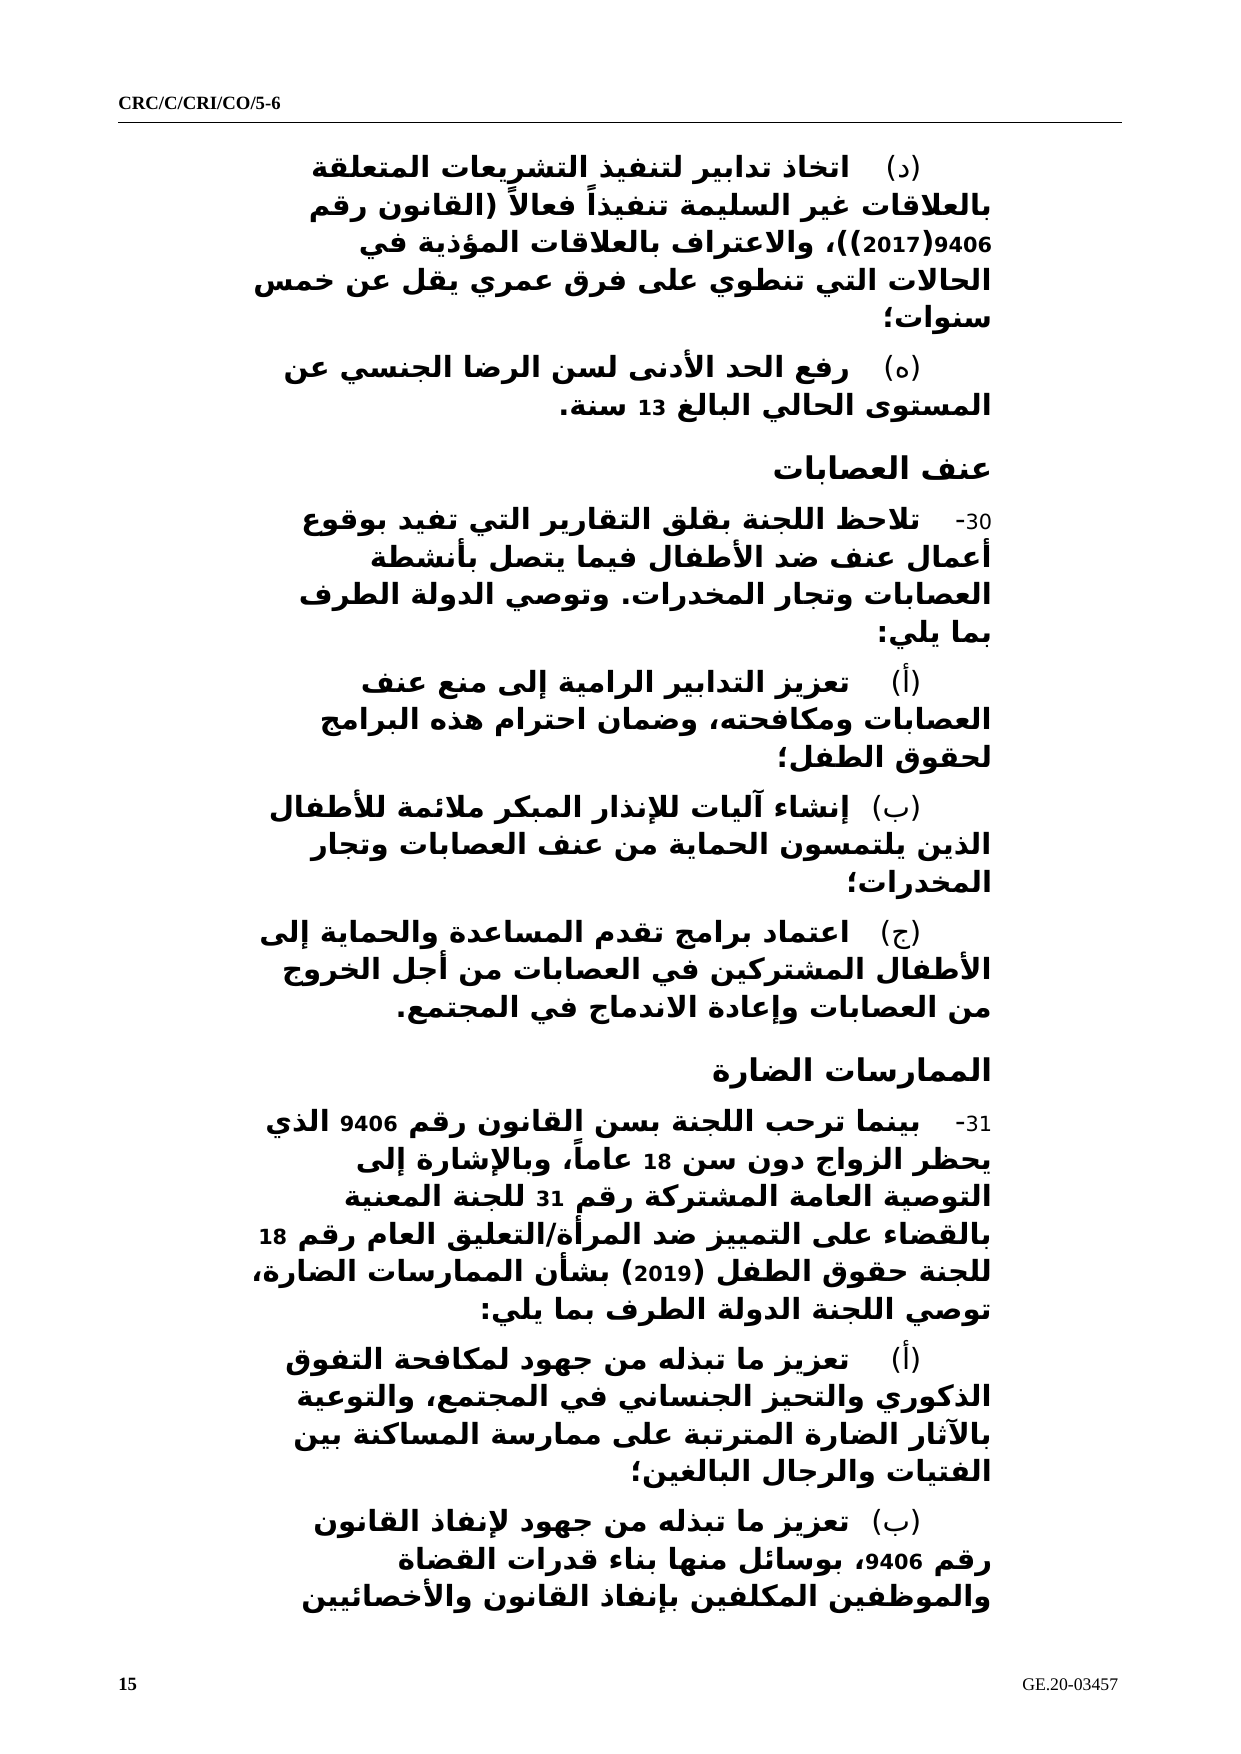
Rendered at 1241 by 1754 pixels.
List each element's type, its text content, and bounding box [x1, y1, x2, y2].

text الممارسات الضارة [248, 1050, 1122, 1089]
text (د) اتخاذ تدابير لتنفيذ التشريعات المتعلقة بالعلاقات غير السليمة تنفيذاً فعالاً (القانون رقم 9406(2017))، والاعتراف بالعلاقات المؤذية في الحالات التي تنطوي على فرق عمري يقل عن خمس سنوات؛ [248, 148, 992, 335]
text (أ) تعزيز التدابير الرامية إلى منع عنف العصابات ومكافحته، وضمان احترام هذه البرامج لحقوق الطفل؛ [248, 662, 992, 775]
text عنف العصابات [248, 448, 1122, 487]
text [248, 1502, 992, 1614]
text (ج) اعتماد برامج تقدم المساعدة والحماية إلى الأطفال المشتركين في العصابات من أجل الخروج من العصابات وإعادة الاندماج في المجتمع. [248, 912, 992, 1025]
text (أ) تعزيز ما تبذله من جهود لمكافحة التفوق الذكوري والتحيز الجنساني في المجتمع، والتوعية بالآثار الضارة المترتبة على ممارسة المساكنة بين الفتيات والرجال البالغين؛ [248, 1339, 992, 1489]
text 30- تلاحظ اللجنة بقلق التقارير التي تفيد بوقوع أعمال عنف ضد الأطفال فيما يتصل بأنشطة العصابات وتجار المخدرات. وتوصي الدولة الطرف بما يلي: [248, 500, 992, 650]
text (ب) إنشاء آليات للإنذار المبكر ملائمة للأطفال الذين يلتمسون الحماية من عنف العصابات وتجار المخدرات؛ [248, 787, 992, 900]
text 31- بينما ترحب اللجنة بسن القانون رقم 9406 الذي يحظر الزواج دون سن 18 عاماً، وبالإشارة إلى التوصية العامة المشتركة رقم 31 للجنة المعنية بالقضاء على التمييز ضد المرأة/التعليق العام رقم 18 للجنة حقوق الطفل (2019) بشأن الممارسات الضارة، توصي اللجنة الدولة الطرف بما يلي: [248, 1102, 992, 1327]
text (ه) رفع الحد الأدنى لسن الرضا الجنسي عن المستوى الحالي البالغ 13 سنة. [248, 348, 992, 423]
